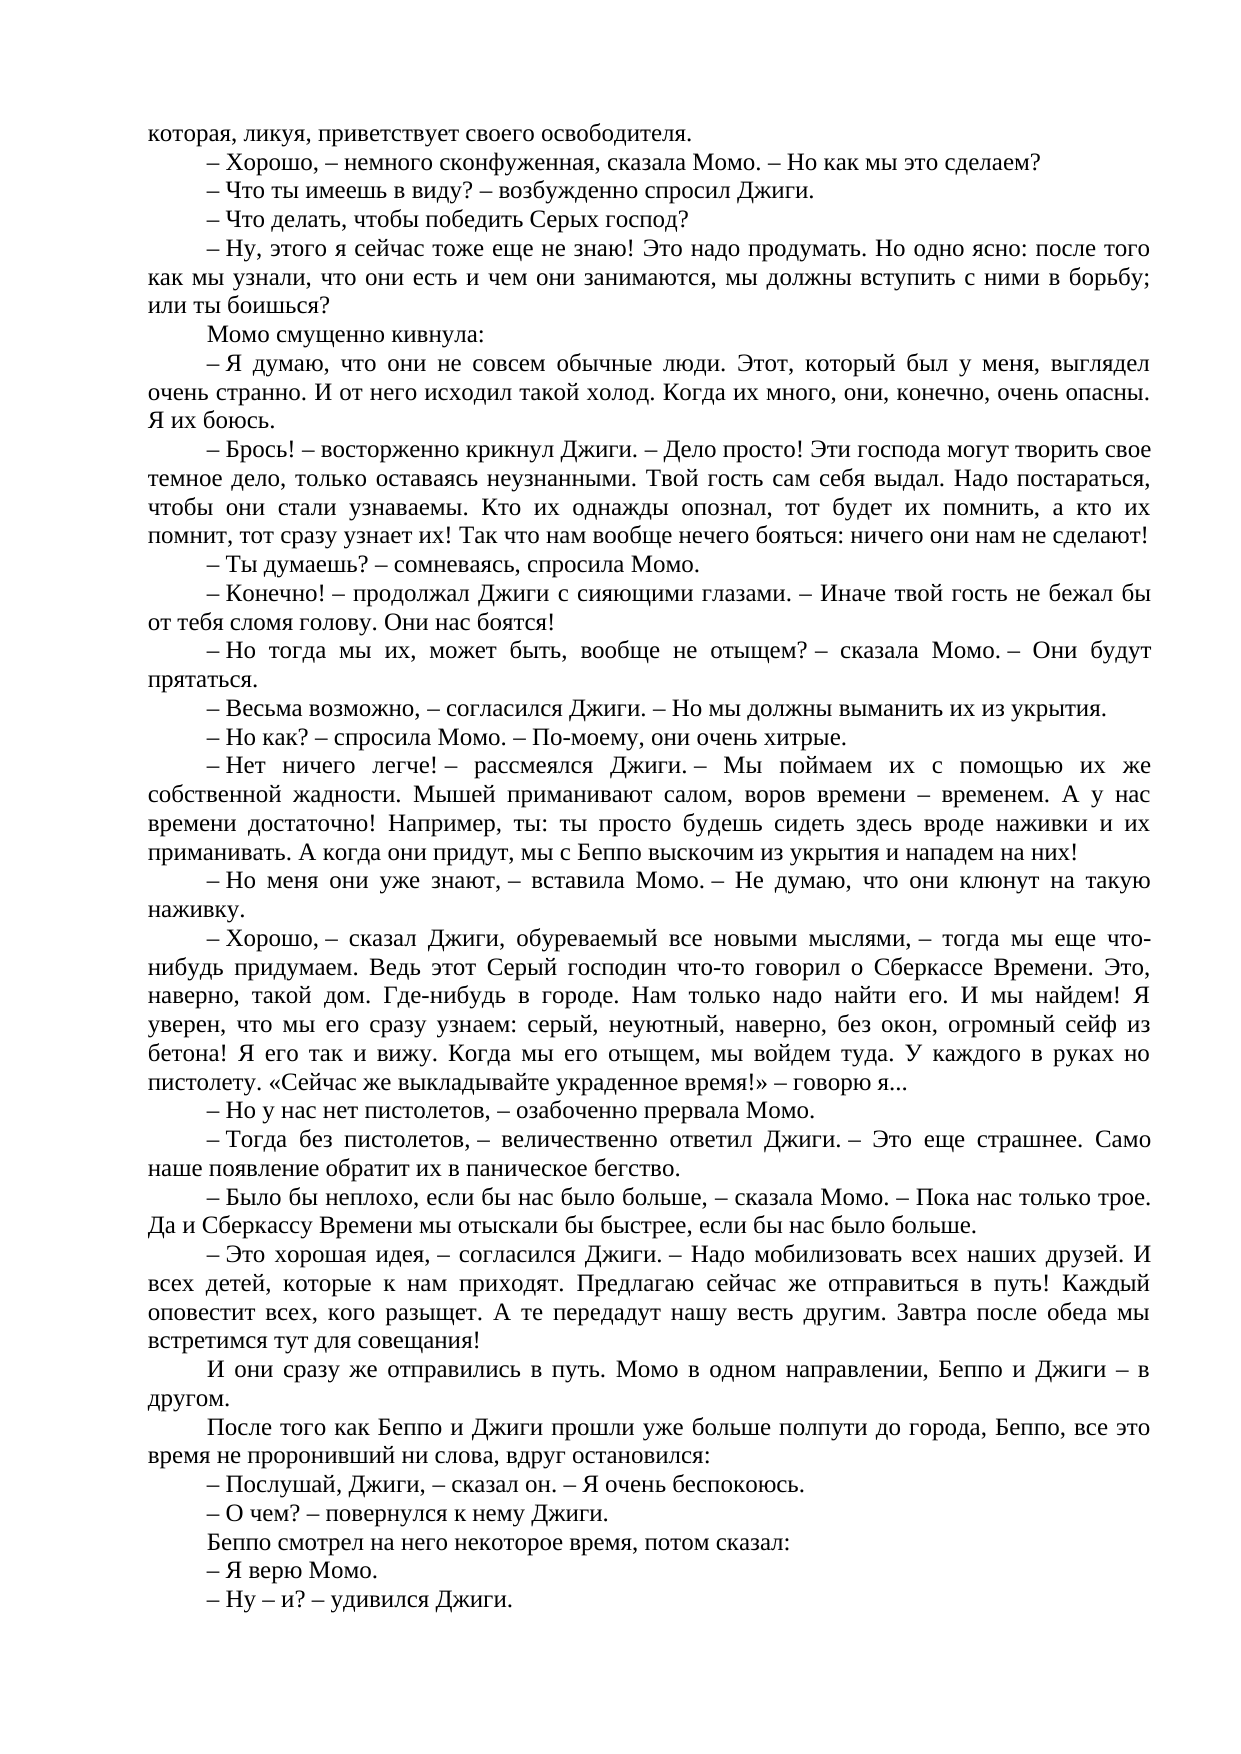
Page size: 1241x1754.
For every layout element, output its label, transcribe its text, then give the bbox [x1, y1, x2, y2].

text Момо смущенно кивнула: [148, 319, 1152, 348]
text – Но тогда мы их, может быть, вообще не отыщем? – сказала Момо. – Они будут прятаться. [148, 636, 1152, 693]
text – Ну, этого я сейчас тоже еще не знаю! Это надо продумать. Но одно ясно: после того как мы узнали, что они есть и чем они занимаются, мы должны вступить с ними в борьбу; или ты боишься? [148, 233, 1152, 319]
text – Конечно! – продолжал Джиги с сияющими глазами. – Иначе твой гость не бежал бы от тебя сломя голову. Они нас боятся! [148, 578, 1152, 636]
text – Брось! – восторженно крикнул Джиги. – Дело просто! Эти господа могут творить свое темное дело, только оставаясь неузнанными. Твой гость сам себя выдал. Надо постараться, чтобы они стали узнаваемы. Кто их однажды опознал, тот будет их помнить, а кто их помнит, тот сразу узнает их! Так что нам вообще нечего бояться: ничего они нам не сделают! [148, 434, 1152, 549]
text – Я думаю, что они не совсем обычные люди. Этот, который был у меня, выглядел очень странно. И от него исходил такой холод. Когда их много, они, конечно, очень опасны. Я их боюсь. [148, 348, 1152, 434]
text – Я верю Момо. [148, 1556, 1152, 1584]
text И они сразу же отправились в путь. Момо в одном направлении, Беппо и Джиги – в другом. [148, 1354, 1152, 1412]
text – Ты думаешь? – сомневаясь, спросила Момо. [148, 549, 1152, 578]
text – Это хорошая идея, – согласился Джиги. – Надо мобилизовать всех наших друзей. И всех детей, которые к нам приходят. Предлагаю сейчас же отправиться в путь! Каждый оповестит всех, кого разыщет. А те передадут нашу весть другим. Завтра после обеда мы встретимся тут для совещания! [148, 1239, 1152, 1354]
text – Что ты имеешь в виду? – возбужденно спросил Джиги. [148, 176, 1152, 204]
text – Нет ничего легче! – рассмеялся Джиги. – Мы поймаем их с помощью их же собственной жадности. Мышей приманивают салом, воров времени – временем. А у нас времени достаточно! Например, ты: ты просто будешь сидеть здесь вроде наживки и их приманивать. А когда они придут, мы с Беппо выскочим из укрытия и нападем на них! [148, 751, 1152, 866]
text – Послушай, Джиги, – сказал он. – Я очень беспокоюсь. [148, 1469, 1152, 1498]
text – Но у нас нет пистолетов, – озабоченно прервала Момо. [148, 1096, 1152, 1124]
text – Но меня они уже знают, – вставила Момо. – Не думаю, что они клюнут на такую наживку. [148, 866, 1152, 923]
text После того как Беппо и Джиги прошли уже больше полпути до города, Беппо, все это время не проронивший ни слова, вдруг остановился: [148, 1412, 1152, 1469]
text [148, 118, 1152, 147]
text – Но как? – спросила Момо. – По-моему, они очень хитрые. [148, 722, 1152, 751]
text – Было бы неплохо, если бы нас было больше, – сказала Момо. – Пока нас только трое. Да и Сберкассу Времени мы отыскали бы быстрее, если бы нас было больше. [148, 1182, 1152, 1239]
text – Что делать, чтобы победить Серых господ? [148, 204, 1152, 233]
text – Хорошо, – немного сконфуженная, сказала Момо. – Но как мы это сделаем? [148, 147, 1152, 176]
text Беппо смотрел на него некоторое время, потом сказал: [148, 1527, 1152, 1556]
text – Тогда без пистолетов, – величественно ответил Джиги. – Это еще страшнее. Само наше появление обратит их в паническое бегство. [148, 1124, 1152, 1182]
text – Весьма возможно, – согласился Джиги. – Но мы должны выманить их из укрытия. [148, 693, 1152, 722]
text – Хорошо, – сказал Джиги, обуреваемый все новыми мыслями, – тогда мы еще что-нибудь придумаем. Ведь этот Серый господин что-то говорил о Сберкассе Времени. Это, наверно, такой дом. Где-нибудь в городе. Нам только надо найти его. И мы найдем! Я уверен, что мы его сразу узнаем: серый, неуютный, наверно, без окон, огромный сейф из бетона! Я его так и вижу. Когда мы его отыщем, мы войдем туда. У каждого в руках но пистолету. «Сейчас же выкладывайте украденное время!» – говорю я... [148, 923, 1152, 1096]
text – О чем? – повернулся к нему Джиги. [148, 1498, 1152, 1527]
text – Ну – и? – удивился Джиги. [148, 1584, 1152, 1613]
